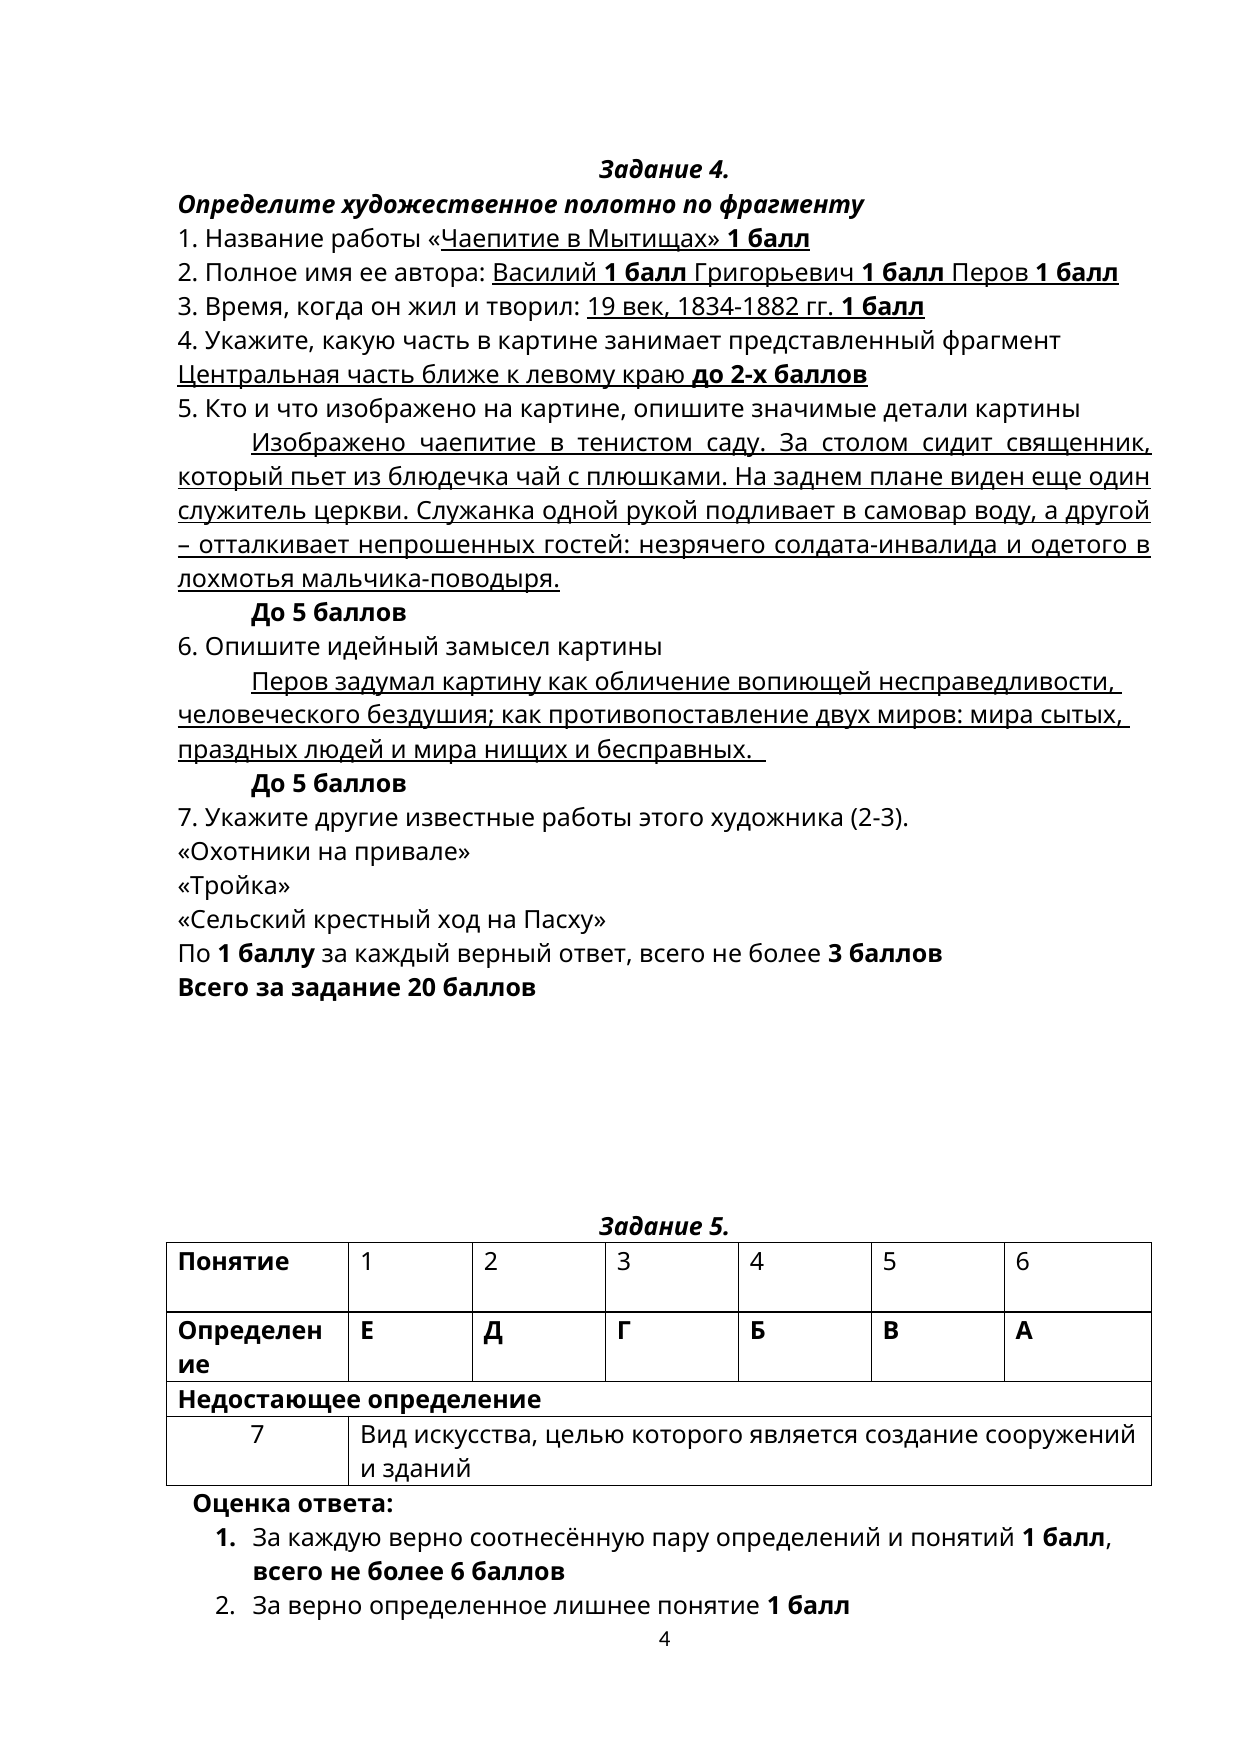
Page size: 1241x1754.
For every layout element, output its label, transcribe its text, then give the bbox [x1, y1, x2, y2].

text Задание 4. [177, 152, 1152, 186]
table_cell Д [473, 1313, 605, 1381]
table_header 4 [739, 1243, 871, 1311]
table_cell Г [606, 1313, 738, 1381]
text Перов задумал картину как обличение вопиющей несправедливости, человеческого бездушия; как противопоставление двух миров: мира сытых, праздных людей и мира нищих и бесправных. [177, 663, 1152, 765]
table_cell Недостающее определение [167, 1382, 1151, 1416]
table_cell 7 [167, 1417, 348, 1485]
text 1. Название работы «Чаепитие в Мытищах» 1 балл [177, 220, 1152, 254]
table_header 1 [349, 1243, 472, 1311]
text 2. Полное имя ее автора: Василий 1 балл Григорьевич 1 балл Перов 1 балл [177, 254, 1152, 288]
table_cell Б [739, 1313, 871, 1381]
text 4. Укажите, какую часть в картине занимает представленный фрагмент Центральная часть ближе к левому краю до 2-х баллов [177, 322, 1152, 391]
text «Тройка» [177, 867, 1152, 902]
table_header 5 [872, 1243, 1004, 1311]
text Задание 5. [177, 1208, 1152, 1242]
table_header 3 [606, 1243, 738, 1311]
list За верно определенное лишнее понятие 1 балл [215, 1588, 1152, 1622]
table_cell А [1005, 1313, 1151, 1381]
table_header Понятие [167, 1243, 348, 1311]
text Всего за задание 20 баллов [177, 970, 1152, 1004]
table_cell Е [349, 1313, 472, 1381]
list Оценка ответа: [192, 1486, 1152, 1520]
text «Сельский крестный ход на Пасху» [177, 902, 1152, 936]
text По 1 баллу за каждый верный ответ, всего не более 3 баллов [177, 936, 1152, 970]
text Изображено чаепитие в тенистом саду. За столом сидит священник, который пьет из блюдечка чай с плюшками. На заднем плане виден еще один служитель церкви. Служанка одной рукой подливает в самовар воду, а другой – отталкивает непрошенных гостей: незрячего солдата-инвалида и одетого в лохмотья мальчика-поводыря. [177, 425, 1152, 595]
table_header 2 [473, 1243, 605, 1311]
text До 5 баллов [177, 765, 1152, 799]
table_cell В [872, 1313, 1004, 1381]
text Определите художественное полотно по фрагменту [177, 186, 1152, 220]
table_cell Определение [167, 1313, 348, 1381]
text 7. Укажите другие известные работы этого художника (2-3). «Охотники на привале» [177, 799, 1152, 867]
table_cell Вид искусства, целью которого является создание сооружений и зданий [349, 1417, 1151, 1485]
text До 5 баллов [177, 595, 1152, 629]
table_header 6 [1005, 1243, 1151, 1311]
list За каждую верно соотнесённую пару определений и понятий 1 балл, всего не более 6 баллов [215, 1520, 1152, 1588]
text 6. Опишите идейный замысел картины [177, 629, 1152, 663]
text 5. Кто и что изображено на картине, опишите значимые детали картины [177, 391, 1152, 425]
text 3. Время, когда он жил и творил: 19 век, 1834-1882 гг. 1 балл [177, 288, 1152, 322]
